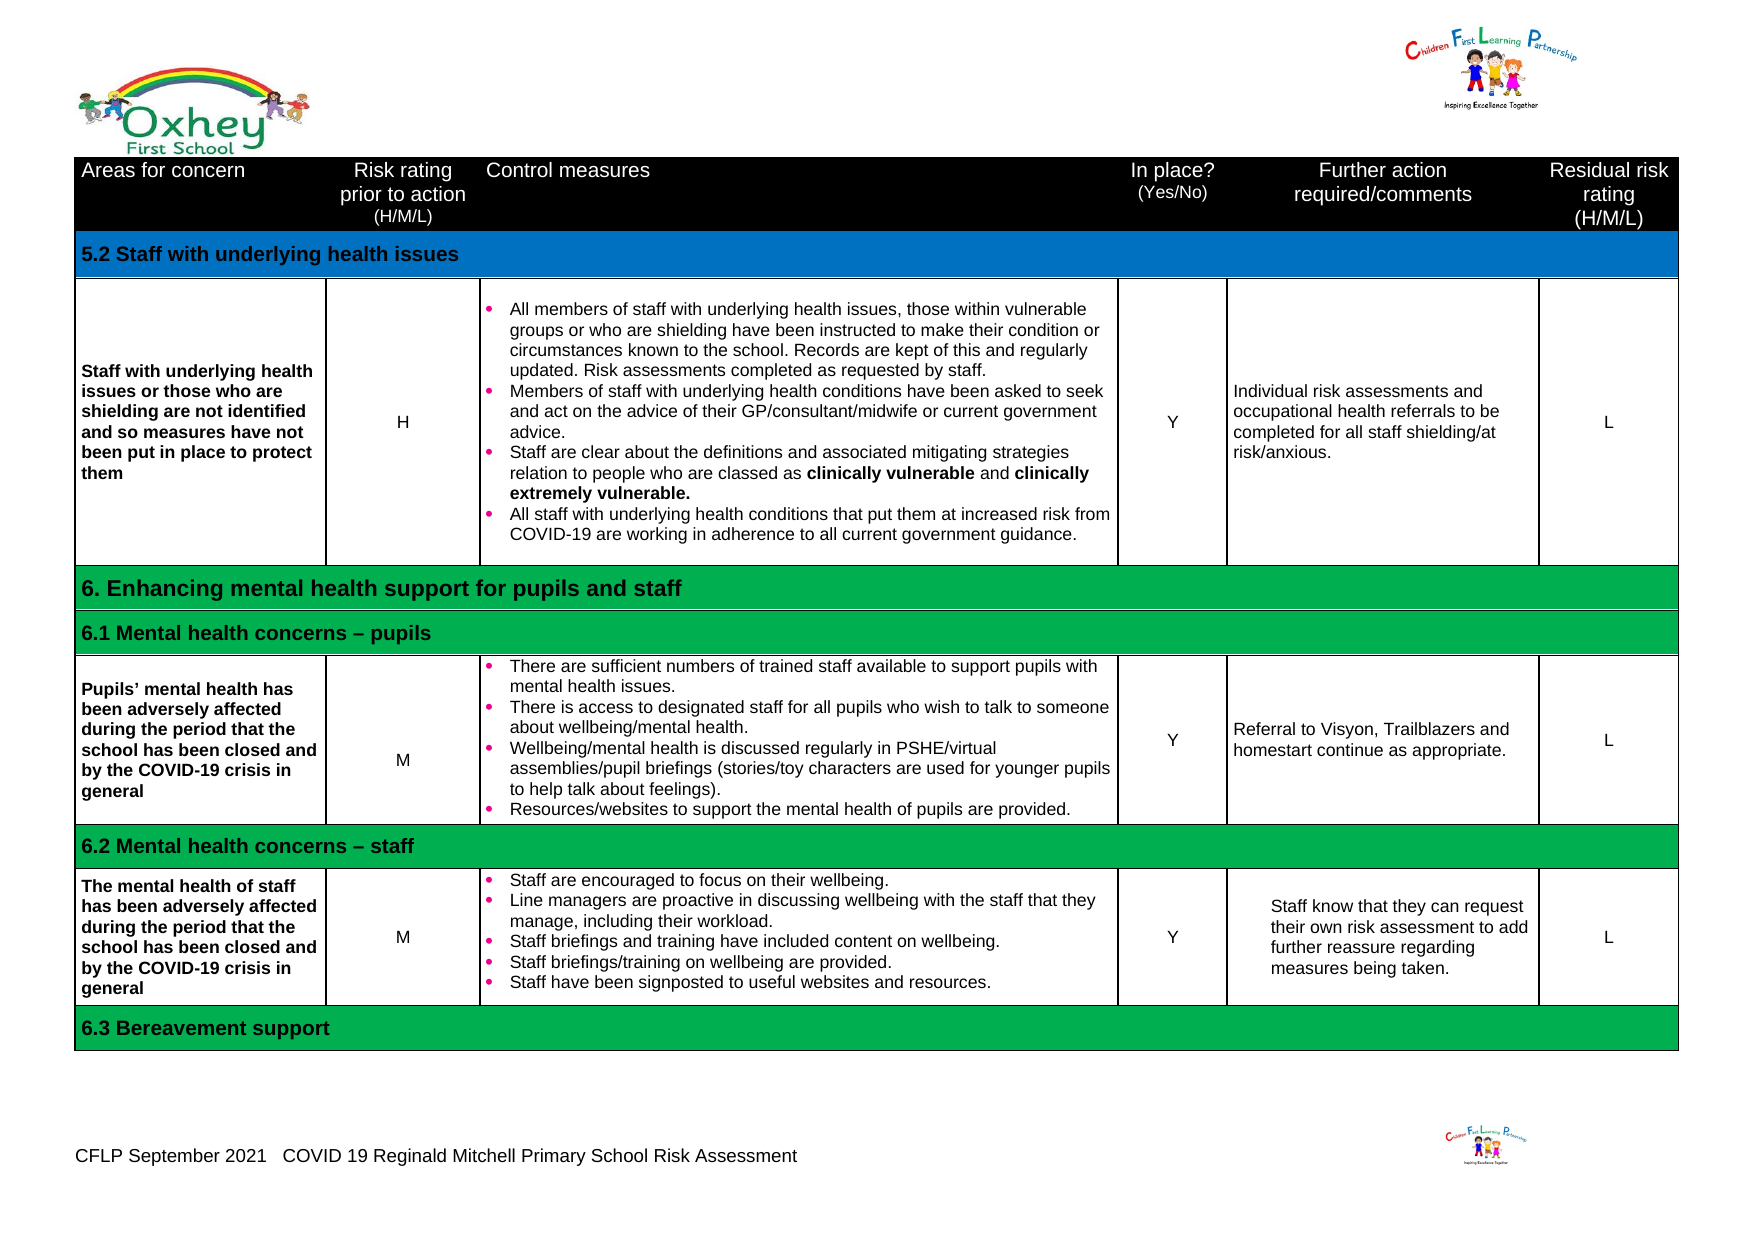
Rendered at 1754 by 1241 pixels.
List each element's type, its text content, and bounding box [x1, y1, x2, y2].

table_cell L [1540, 869, 1678, 1005]
table_cell Referral to Visyon, Trailblazers and homestart continue as appropriate. [1228, 656, 1538, 823]
picture [75, 65, 311, 157]
table_cell 6.1 Mental health concerns – pupils [76, 611, 1678, 654]
table_cell Pupils’ mental health has been adversely affected during the period that the school has been closed and by the COVID-19 crisis in general [76, 656, 325, 823]
table_cell L [1540, 656, 1678, 823]
table_cell 6.3 Bereavement support [76, 1006, 1678, 1050]
table_cell 6.2 Mental health concerns – staff [76, 825, 1678, 868]
table_header Areas for concern [76, 158, 325, 230]
table_header Risk rating prior to action (H/M/L) [327, 158, 479, 230]
table_cell Y [1119, 656, 1226, 823]
table_header Further action required/comments [1228, 158, 1538, 230]
table_cell Y [1119, 279, 1226, 565]
table_cell Staff know that they can request their own risk assessment to add further reassure regarding measures being taken. [1228, 869, 1538, 1005]
table_cell M [327, 869, 479, 1005]
picture [1393, 26, 1589, 110]
table_cell All members of staff with underlying health issues, those within vulnerable groups or who are shielding have been instructed to make their condition or circumstances known to the school. Records are kept of this and regularly updated. Risk assessments completed as requested by staff. Members of staff with underlying health conditions have been asked to seek and act on the advice of their GP/consultant/midwife or current government advice. Staff are clear about the definitions and associated mitigating strategies relation to people who are classed as clinically vulnerable and clinically extremely vulnerable. All staff with underlying health conditions that put them at increased risk from COVID-19 are working in adherence to all current government guidance. [481, 279, 1117, 565]
table_header Control measures [481, 158, 1117, 230]
table_cell H [327, 279, 479, 565]
table_cell Y [1119, 869, 1226, 1005]
table_cell 5.2 Staff with underlying health issues [76, 231, 1678, 277]
table_cell Individual risk assessments and occupational health referrals to be completed for all staff shielding/at risk/anxious. [1228, 279, 1538, 565]
table_cell L [1540, 279, 1678, 565]
table_cell Staff are encouraged to focus on their wellbeing. Line managers are proactive in discussing wellbeing with the staff that they manage, including their workload. Staff briefings and training have included content on wellbeing. Staff briefings/training on wellbeing are provided. Staff have been signposted to useful websites and resources. [481, 869, 1117, 1005]
table_cell There are sufficient numbers of trained staff available to support pupils with mental health issues. There is access to designated staff for all pupils who wish to talk to someone about wellbeing/mental health. Wellbeing/mental health is discussed regularly in PSHE/virtual assemblies/pupil briefings (stories/toy characters are used for younger pupils to help talk about feelings). Resources/websites to support the mental health of pupils are provided. [481, 656, 1117, 823]
table_cell The mental health of staff has been adversely affected during the period that the school has been closed and by the COVID-19 crisis in general [76, 869, 325, 1005]
table_header Residual risk rating (H/M/L) [1540, 158, 1678, 230]
table_header In place? (Yes/No) [1119, 158, 1226, 230]
picture [1440, 1125, 1532, 1165]
table_cell Staff with underlying health issues or those who are shielding are not identified and so measures have not been put in place to protect them [76, 279, 325, 565]
table_cell 6. Enhancing mental health support for pupils and staff [76, 566, 1678, 609]
table_cell M [327, 656, 479, 823]
